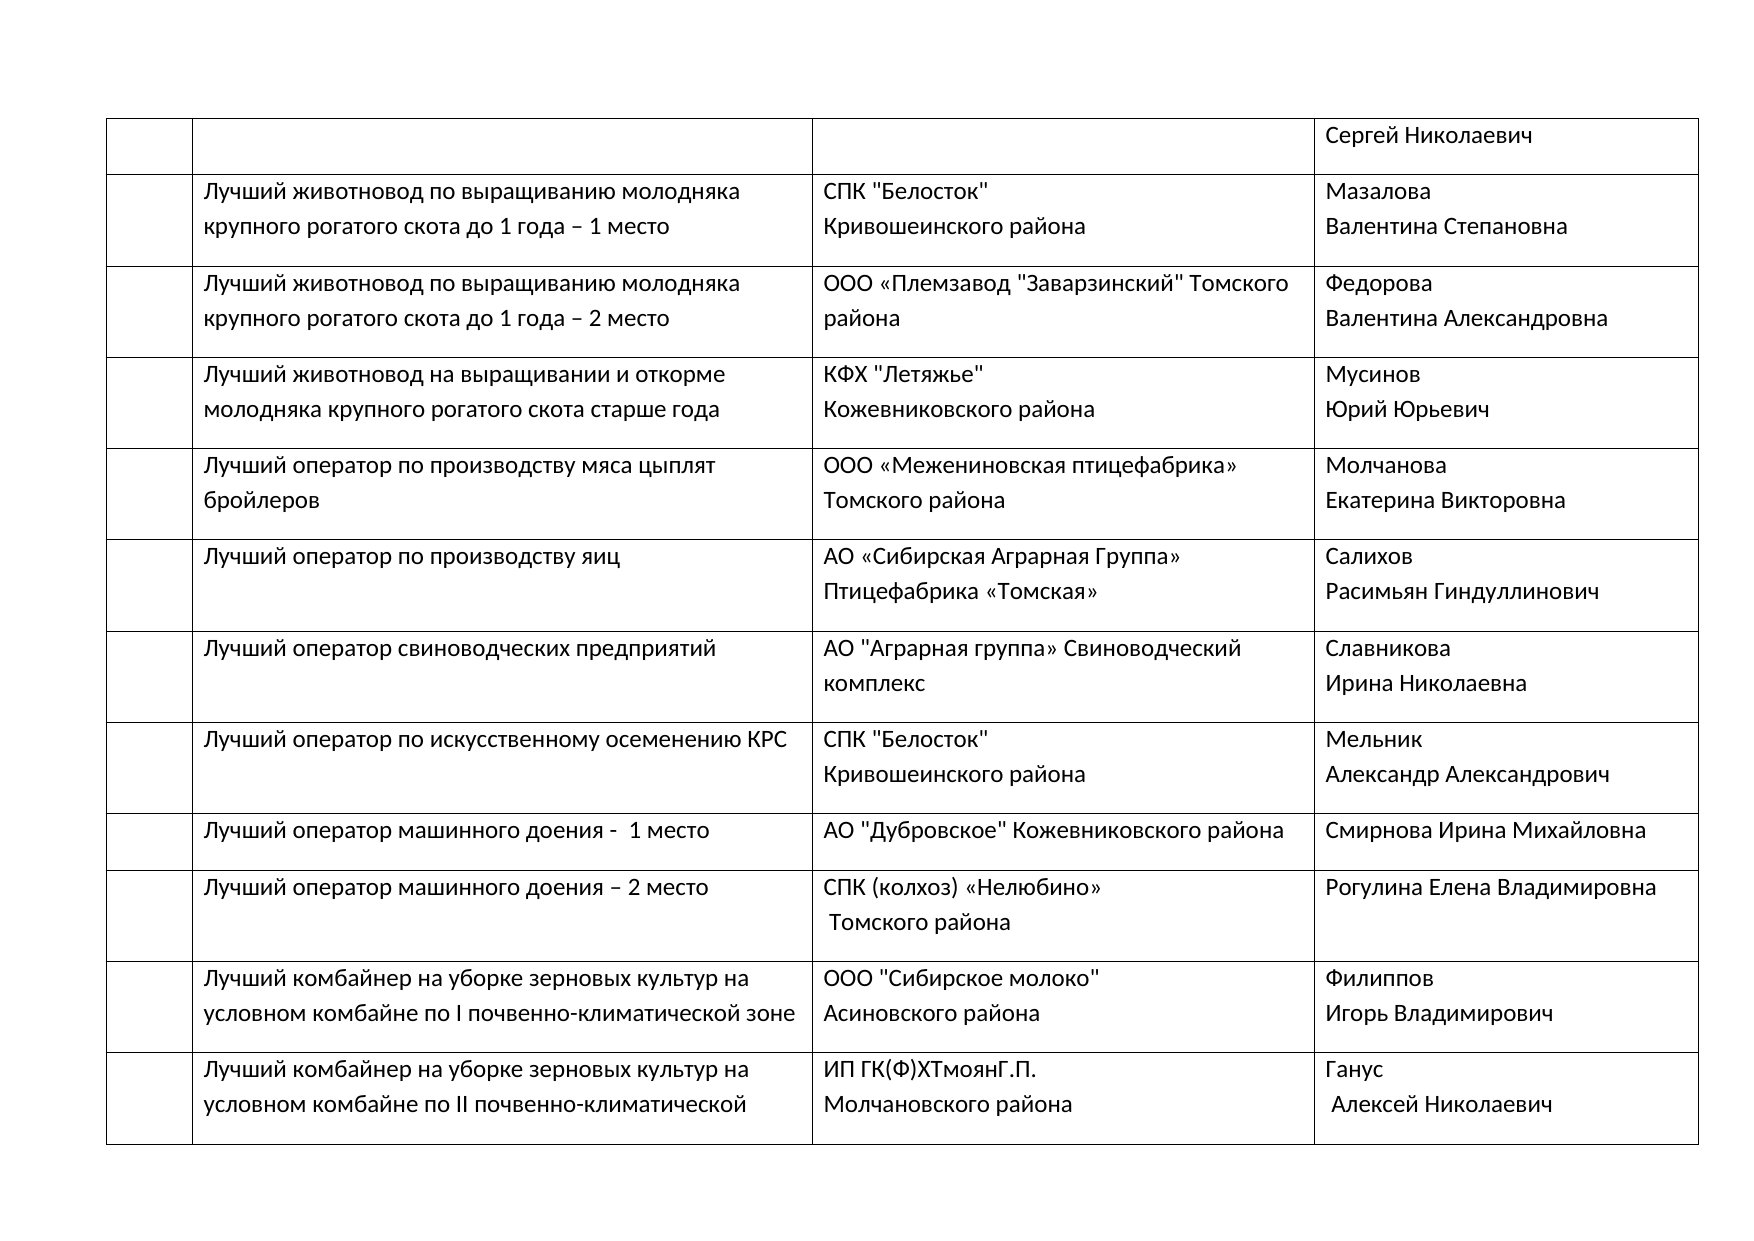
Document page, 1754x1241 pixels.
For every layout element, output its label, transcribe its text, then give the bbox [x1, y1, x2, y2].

table_cell [107, 632, 192, 722]
table_cell Салихов Расимьян Гиндуллинович [1315, 540, 1698, 631]
table_cell Лучший комбайнер на уборке зерновых культур на условном комбайне по I почвенно-климатической зоне [193, 962, 812, 1052]
table_cell Мусинов Юрий Юрьевич [1315, 358, 1698, 448]
table_cell [107, 449, 192, 539]
table_cell [107, 1053, 192, 1143]
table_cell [193, 119, 812, 174]
table_cell Федорова Валентина Александровна [1315, 267, 1698, 357]
table_cell ООО "Сибирское молоко" Асиновского района [813, 962, 1314, 1052]
table_cell Лучший оператор по искусственному осеменению КРС [193, 723, 812, 813]
table_cell ООО «Племзавод "Заварзинский" Томского района [813, 267, 1314, 357]
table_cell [193, 1053, 812, 1143]
table_cell Филиппов Игорь Владимирович [1315, 962, 1698, 1052]
table_cell Лучший оператор по производству яиц [193, 540, 812, 631]
table_cell [107, 358, 192, 448]
table_cell Молчанова Екатерина Викторовна [1315, 449, 1698, 539]
table_cell СПК "Белосток" Кривошеинского района [813, 175, 1314, 266]
table_cell АО «Сибирская Аграрная Группа» Птицефабрика «Томская» [813, 540, 1314, 631]
table_cell Лучший животновод по выращиванию молодняка крупного рогатого скота до 1 года – 1 место [193, 175, 812, 266]
table_cell Лучший оператор машинного доения – 2 место [193, 871, 812, 961]
table_cell АО "Дубровское" Кожевниковского района [813, 814, 1314, 870]
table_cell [1315, 1053, 1698, 1143]
table_cell [107, 267, 192, 357]
table_cell [107, 175, 192, 266]
table_cell [107, 540, 192, 631]
table_cell [107, 119, 192, 174]
table_cell Лучший животновод на выращивании и откорме молодняка крупного рогатого скота старше года [193, 358, 812, 448]
table_cell АО "Аграрная группа» Свиноводческий комплекс [813, 632, 1314, 722]
table_cell Мазалова Валентина Степановна [1315, 175, 1698, 266]
table_cell Лучший оператор свиноводческих предприятий [193, 632, 812, 722]
table_cell СПК (колхоз) «Нелюбино» Томского района [813, 871, 1314, 961]
table_cell СПК "Белосток" Кривошеинского района [813, 723, 1314, 813]
table_cell Славникова Ирина Николаевна [1315, 632, 1698, 722]
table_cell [813, 119, 1314, 174]
table_cell Смирнова Ирина Михайловна [1315, 814, 1698, 870]
table_cell КФХ "Летяжье" Кожевниковского района [813, 358, 1314, 448]
table_cell Лучший животновод по выращиванию молодняка крупного рогатого скота до 1 года – 2 место [193, 267, 812, 357]
table_cell ООО «Межениновская птицефабрика» Томского района [813, 449, 1314, 539]
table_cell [1315, 119, 1698, 174]
table_cell [107, 871, 192, 961]
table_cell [813, 1053, 1314, 1143]
table_cell [107, 962, 192, 1052]
table_cell Рогулина Елена Владимировна [1315, 871, 1698, 961]
table_cell Мельник Александр Александрович [1315, 723, 1698, 813]
table_cell Лучший оператор машинного доения - 1 место [193, 814, 812, 870]
table_cell Лучший оператор по производству мяса цыплят бройлеров [193, 449, 812, 539]
table_cell [107, 814, 192, 870]
table_cell [107, 723, 192, 813]
